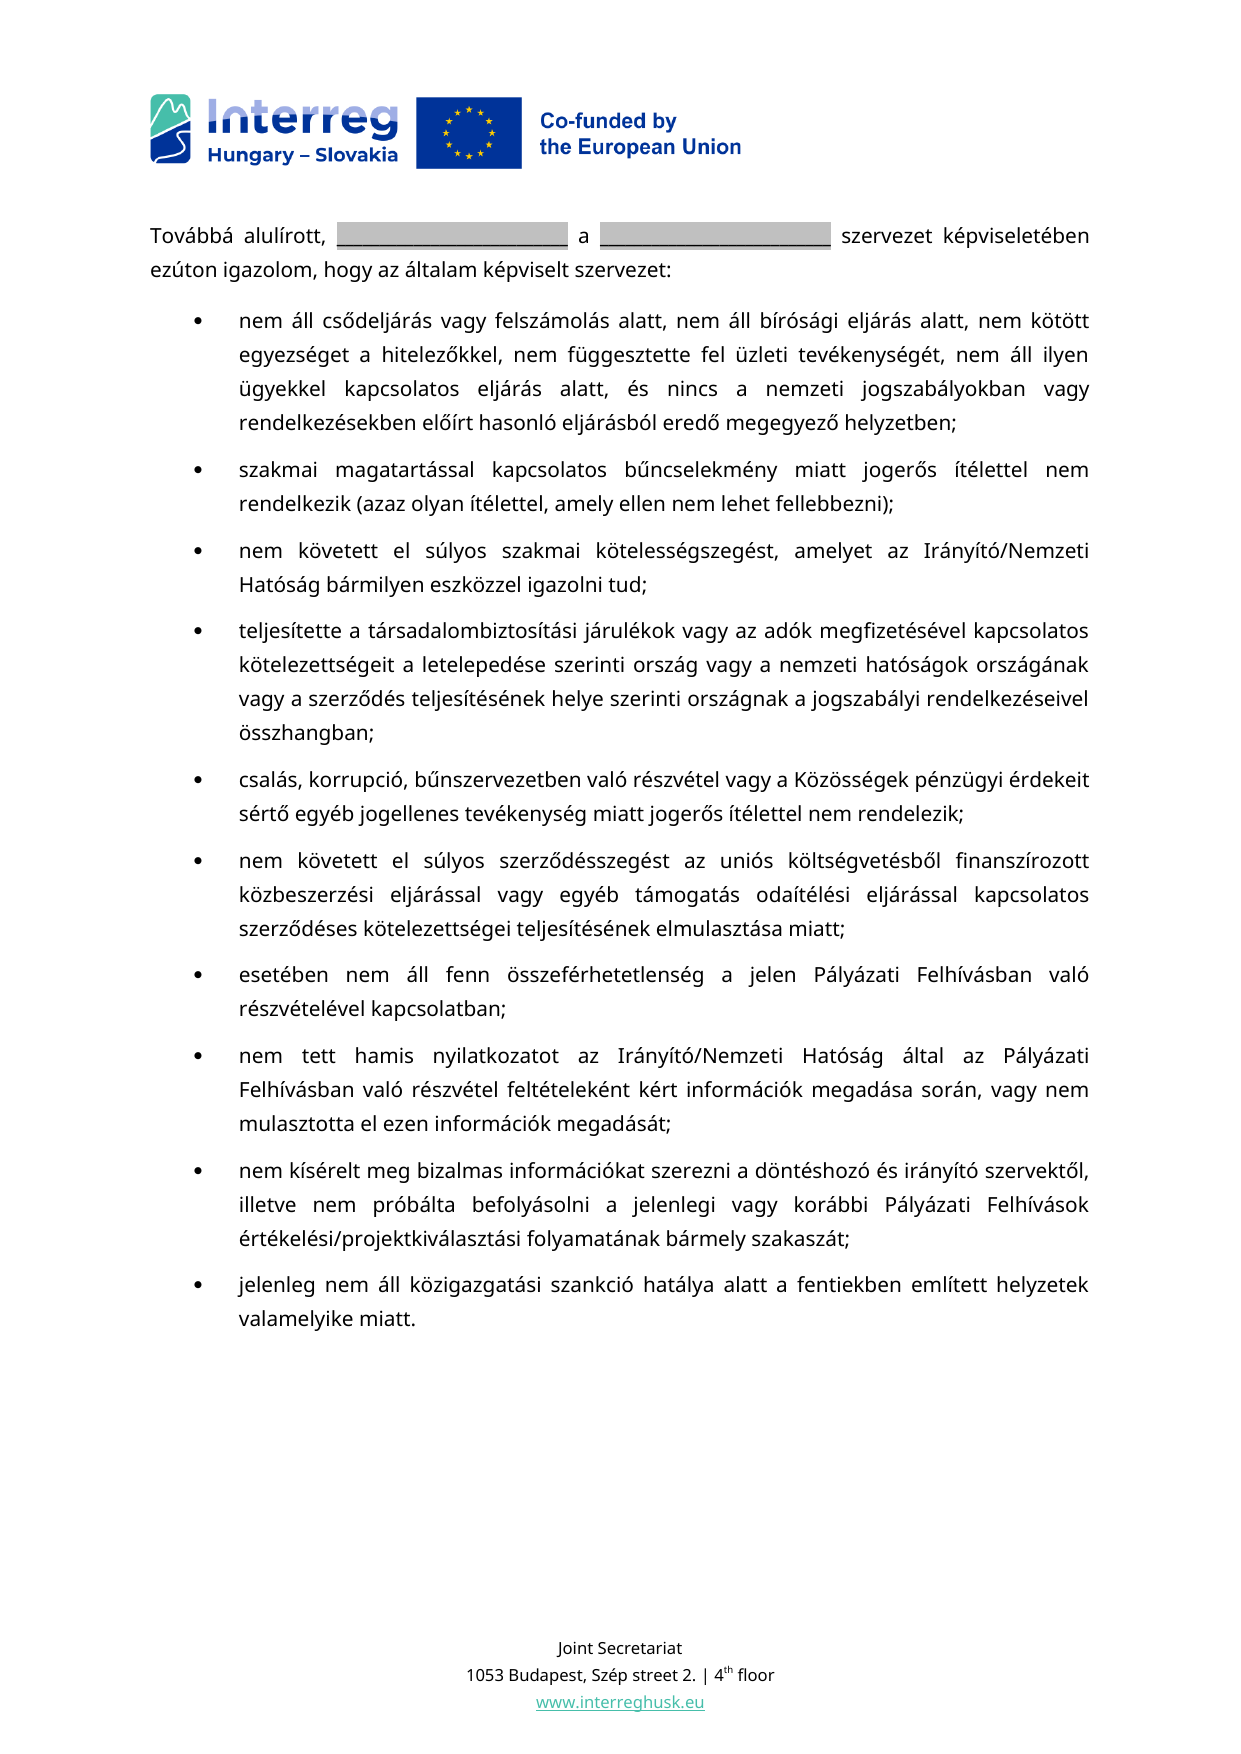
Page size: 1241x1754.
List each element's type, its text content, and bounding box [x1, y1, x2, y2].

list esetében nem áll fenn összeférhetetlenség a jelen Pályázati Felhívásban való részvételével kapcsolatban; [194, 960, 1090, 1023]
list nem áll csődeljárás vagy felszámolás alatt, nem áll bírósági eljárás alatt, nem kötött egyezséget a hitelezőkkel, nem függesztette fel üzleti tevékenységét, nem áll ilyen ügyekkel kapcsolatos eljárás alatt, és nincs a nemzeti jogszabályokban vagy rendelkezésekben előírt hasonló eljárásból eredő megegyező helyzetben; [194, 306, 1090, 437]
list nem követett el súlyos szakmai kötelességszegést, amelyet az Irányító/Nemzeti Hatóság bármilyen eszközzel igazolni tud; [194, 536, 1090, 598]
list nem követett el súlyos szerződésszegést az uniós költségvetésből finanszírozott közbeszerzési eljárással vagy egyéb támogatás odaítélési eljárással kapcsolatos szerződéses kötelezettségei teljesítésének elmulasztása miatt; [194, 846, 1090, 942]
list nem kísérelt meg bizalmas információkat szerezni a döntéshozó és irányító szervektől, illetve nem próbálta befolyásolni a jelenlegi vagy korábbi Pályázati Felhívások értékelési/projektkiválasztási folyamatának bármely szakaszát; [194, 1156, 1090, 1252]
text Továbbá alulírott, ___________________________ a ___________________________ szervezet képviseletében ezúton igazolom, hogy az általam képviselt szervezet: [150, 222, 1090, 284]
picture [150, 94, 741, 171]
list jelenleg nem áll közigazgatási szankció hatálya alatt a fentiekben említett helyzetek valamelyike miatt. [194, 1270, 1090, 1333]
list szakmai magatartással kapcsolatos bűncselekmény miatt jogerős ítélettel nem rendelkezik (azaz olyan ítélettel, amely ellen nem lehet fellebbezni); [194, 455, 1090, 518]
list csalás, korrupció, bűnszervezetben való részvétel vagy a Közösségek pénzügyi érdekeit sértő egyéb jogellenes tevékenység miatt jogerős ítélettel nem rendelezik; [194, 765, 1090, 828]
list nem tett hamis nyilatkozatot az Irányító/Nemzeti Hatóság által az Pályázati Felhívásban való részvétel feltételeként kért információk megadása során, vagy nem mulasztotta el ezen információk megadását; [194, 1041, 1090, 1138]
list teljesítette a társadalombiztosítási járulékok vagy az adók megfizetésével kapcsolatos kötelezettségeit a letelepedése szerinti ország vagy a nemzeti hatóságok országának vagy a szerződés teljesítésének helye szerinti országnak a jogszabályi rendelkezéseivel összhangban; [194, 616, 1090, 747]
